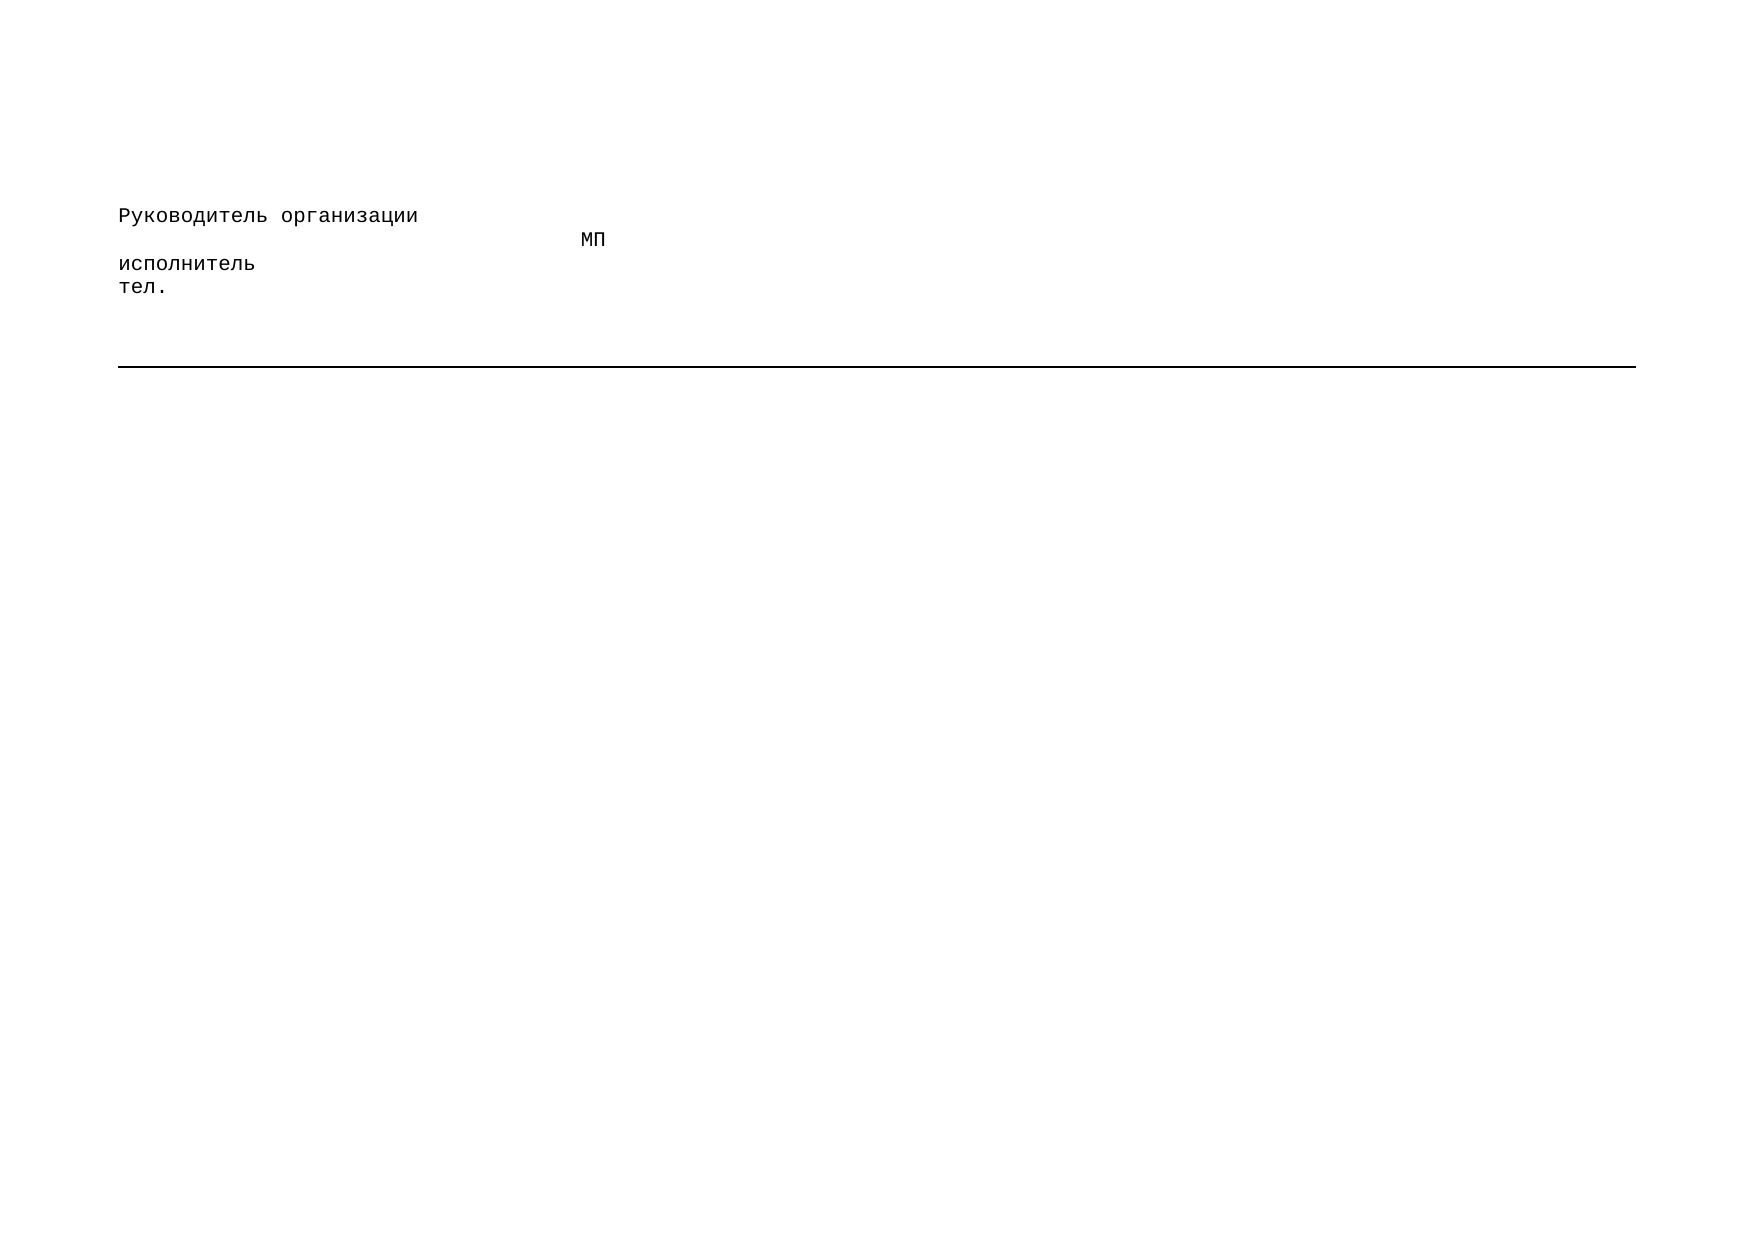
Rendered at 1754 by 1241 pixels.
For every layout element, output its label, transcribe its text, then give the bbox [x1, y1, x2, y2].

text МП [118, 229, 1636, 252]
text тел. [118, 276, 1636, 300]
text Руководитель организации [118, 205, 1636, 229]
text исполнитель [118, 252, 1636, 276]
